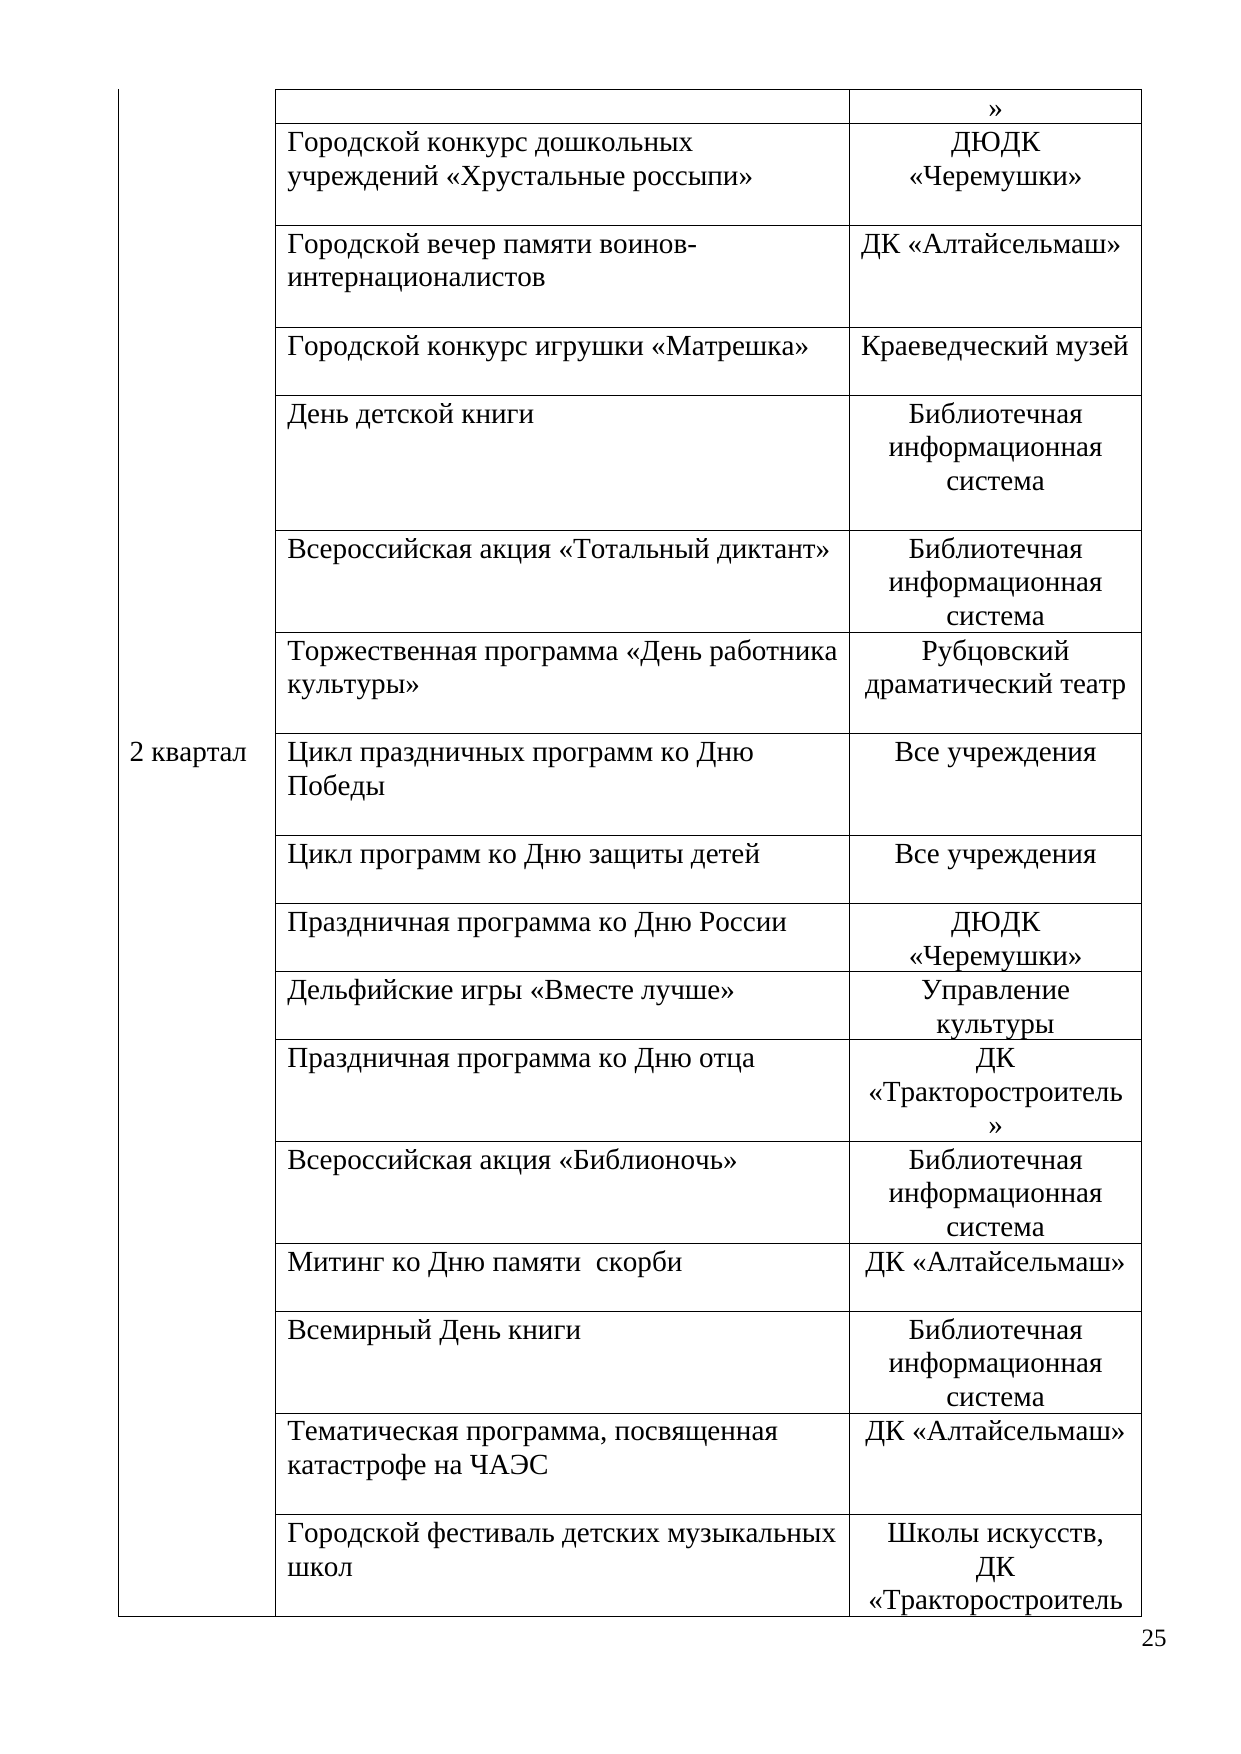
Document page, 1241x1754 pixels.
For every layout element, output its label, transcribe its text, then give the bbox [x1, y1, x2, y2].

table_cell ДК «Алтайсельмаш» [850, 1244, 1141, 1311]
table_cell ДЮДК «Черемушки» [850, 124, 1141, 225]
table_cell ДЮДК «Черемушки» [850, 904, 1141, 971]
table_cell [850, 90, 1141, 123]
table_cell Все учреждения [850, 836, 1141, 903]
table_cell Библиотечная информационная система [850, 396, 1141, 530]
table_cell Библиотечная информационная система [850, 1142, 1141, 1243]
table_cell Управление культуры [850, 972, 1141, 1039]
table_cell Всероссийская акция «Тотальный диктант» [276, 531, 849, 632]
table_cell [850, 1515, 1141, 1616]
table_cell ДК «Алтайсельмаш» [850, 226, 1141, 327]
table_cell Библиотечная информационная система [850, 531, 1141, 632]
table_cell Городской конкурс игрушки «Матрешка» [276, 328, 849, 395]
table_cell Дельфийские игры «Вместе лучше» [276, 972, 849, 1039]
table_cell Праздничная программа ко Дню России [276, 904, 849, 971]
table_cell Всемирный День книги [276, 1312, 849, 1412]
table_cell Городской конкурс дошкольных учреждений «Хрустальные россыпи» [276, 124, 849, 225]
table_cell Праздничная программа ко Дню отца [276, 1040, 849, 1141]
table_cell Всероссийская акция «Библионочь» [276, 1142, 849, 1243]
table_cell ДК «Алтайсельмаш» [850, 1414, 1141, 1514]
table_cell Цикл праздничных программ ко Дню Победы [276, 734, 849, 835]
table_cell Митинг ко Дню памяти скорби [276, 1244, 849, 1311]
table_cell 2 квартал [119, 733, 275, 1616]
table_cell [276, 1515, 849, 1616]
table_cell Торжественная программа «День работника культуры» [276, 633, 849, 733]
table_cell Краеведческий музей [850, 328, 1141, 395]
table_cell День детской книги [276, 396, 849, 530]
table_cell Тематическая программа, посвященная катастрофе на ЧАЭС [276, 1414, 849, 1514]
table_cell Городской вечер памяти воинов-интернационалистов [276, 226, 849, 327]
table_cell Все учреждения [850, 734, 1141, 835]
table_cell Библиотечная информационная система [850, 1312, 1141, 1412]
table_cell Рубцовский драматический театр [850, 633, 1141, 733]
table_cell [276, 90, 849, 123]
table_cell ДК «Тракторостроитель» [850, 1040, 1141, 1141]
table_cell Цикл программ ко Дню защиты детей [276, 836, 849, 903]
